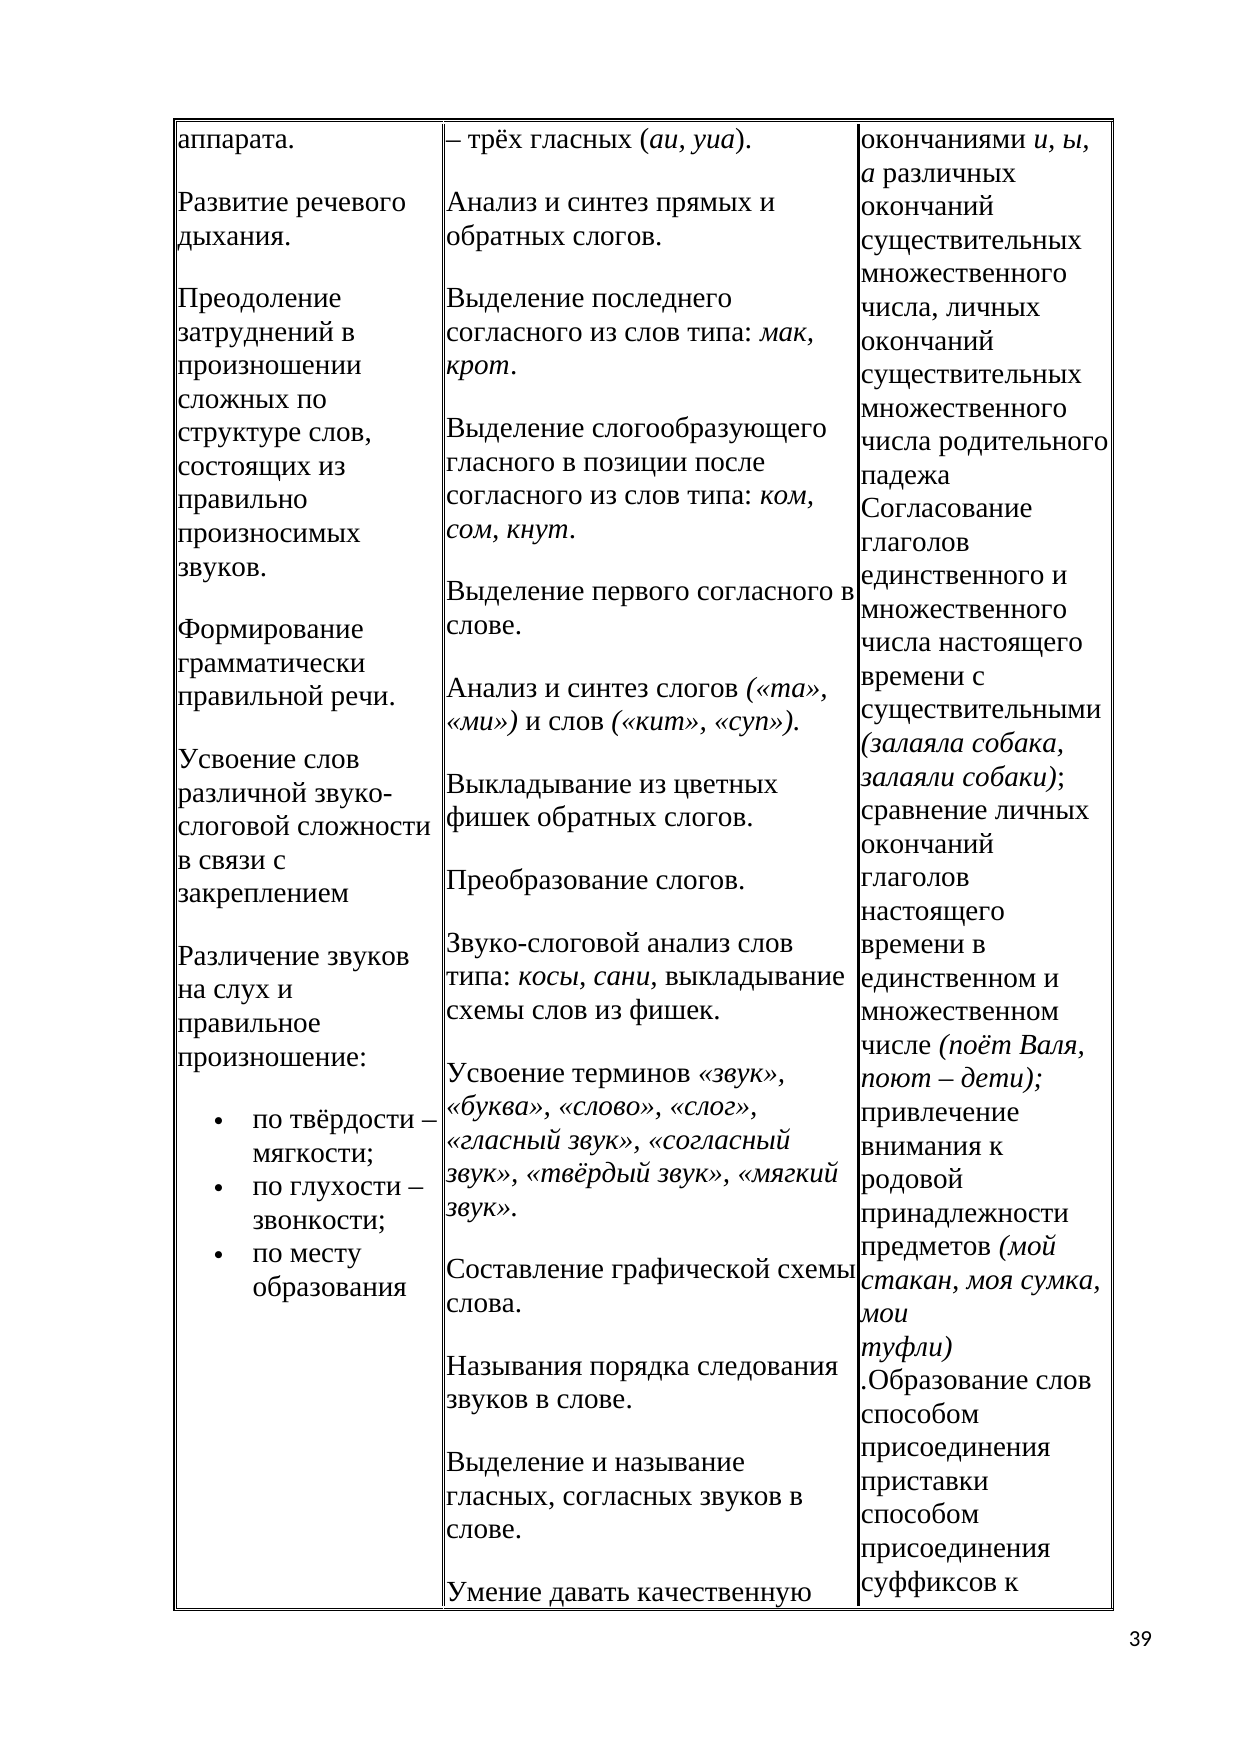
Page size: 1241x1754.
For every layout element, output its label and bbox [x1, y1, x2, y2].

table_cell [858, 122, 1111, 1607]
table_cell [177, 122, 443, 1607]
table_cell [444, 122, 858, 1607]
